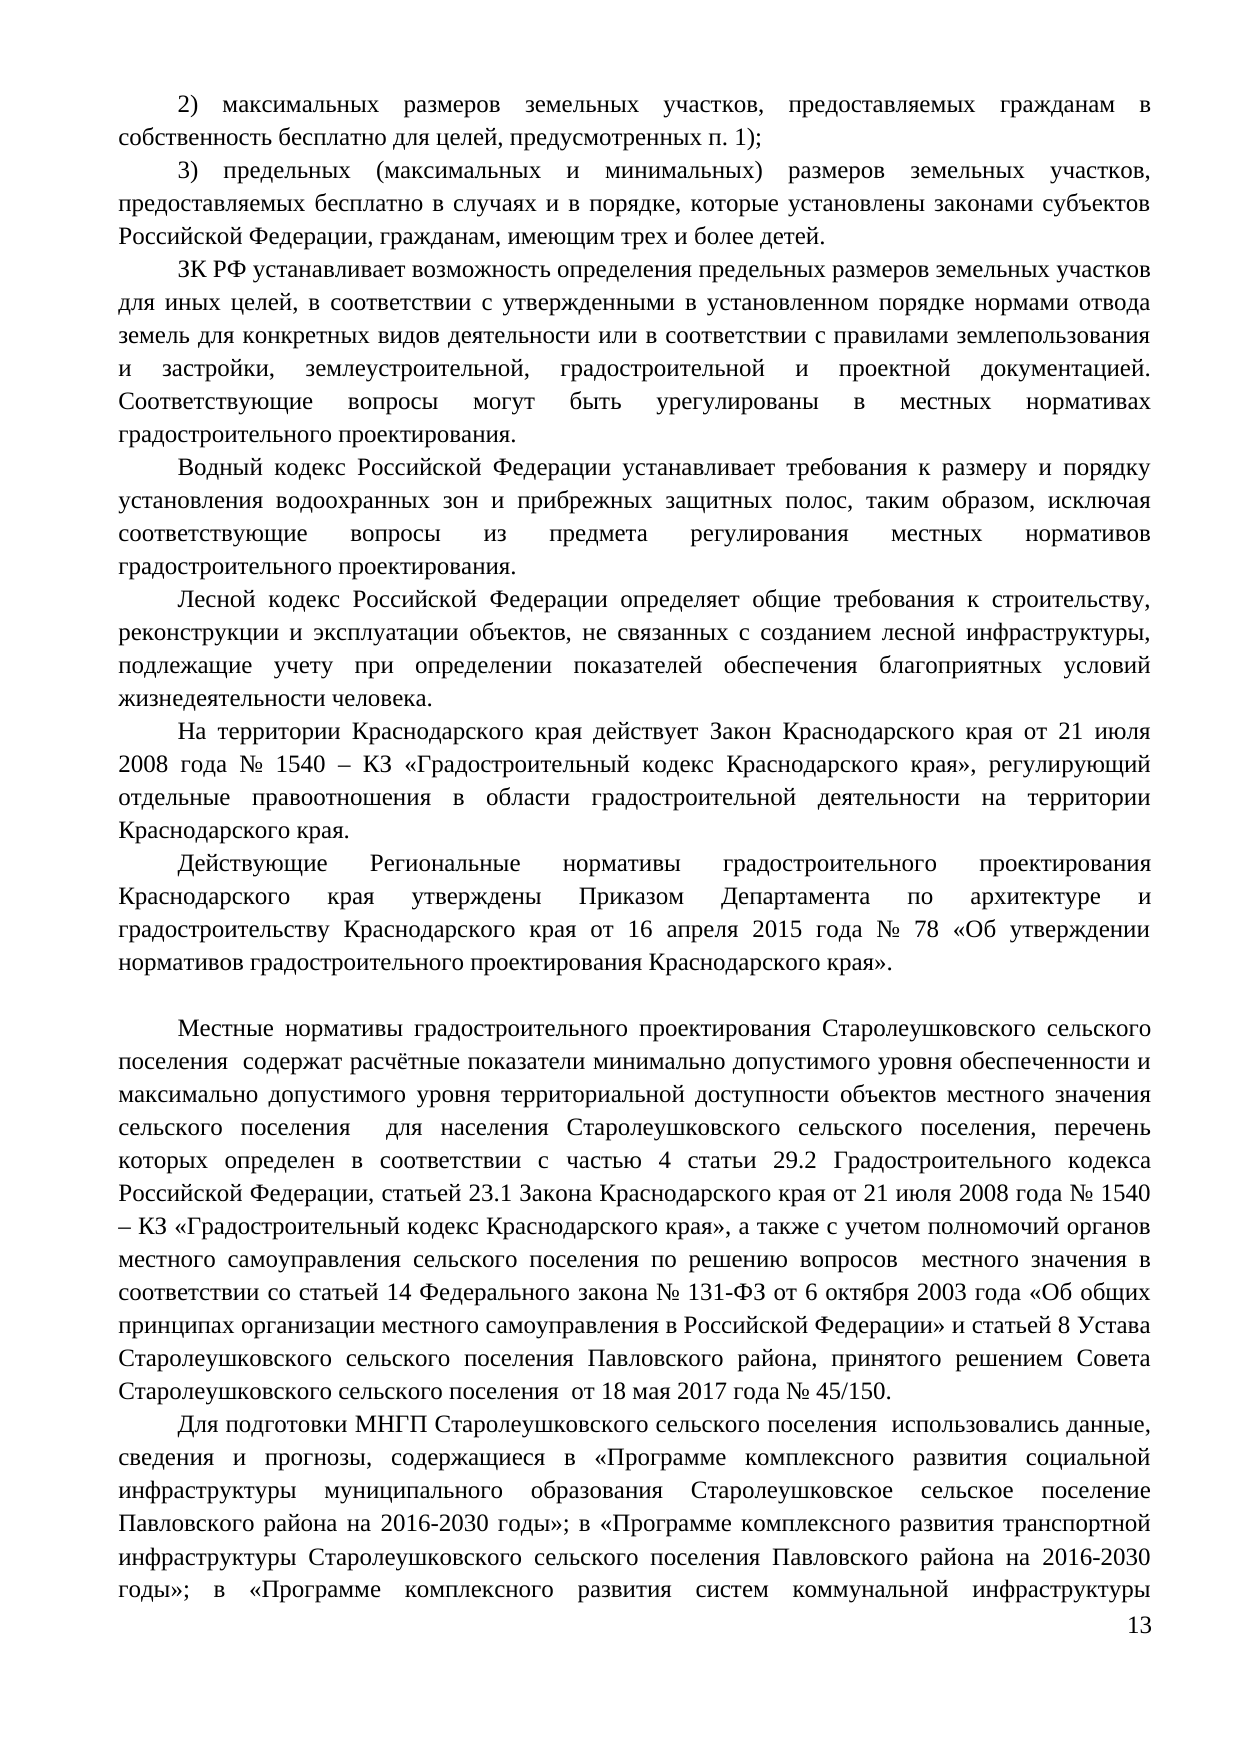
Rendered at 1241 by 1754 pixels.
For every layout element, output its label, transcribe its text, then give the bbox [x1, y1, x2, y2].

text 2) максимальных размеров земельных участков, предоставляемых гражданам в собственность бесплатно для целей, предусмотренных п. 1); [118, 89, 1152, 150]
text ЗК РФ устанавливает возможность определения предельных размеров земельных участков для иных целей, в соответствии с утвержденными в установленном порядке нормами отвода земель для конкретных видов деятельности или в соответствии с правилами землепользования и застройки, землеустроительной, градостроительной и проектной документацией. Соответствующие вопросы могут быть урегулированы в местных нормативах градостроительного проектирования. [118, 254, 1152, 448]
text Лесной кодекс Российской Федерации определяет общие требования к строительству, реконструкции и эксплуатации объектов, не связанных с созданием лесной инфраструктуры, подлежащие учету при определении показателей обеспечения благоприятных условий жизнедеятельности человека. [118, 584, 1152, 712]
text 3) предельных (максимальных и минимальных) размеров земельных участков, предоставляемых бесплатно в случаях и в порядке, которые установлены законами субъектов Российской Федерации, гражданам, имеющим трех и более детей. [118, 155, 1152, 249]
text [118, 1409, 1152, 1603]
text Действующие Региональные нормативы градостроительного проектирования Краснодарского края утверждены Приказом Департамента по архитектуре и градостроительству Краснодарского края от 16 апреля 2015 года № 78 «Об утверждении нормативов градостроительного проектирования Краснодарского края». [118, 848, 1152, 976]
text На территории Краснодарского края действует Закон Краснодарского края от 21 июля 2008 года № 1540 – КЗ «Градостроительный кодекс Краснодарского края», регулирующий отдельные правоотношения в области градостроительной деятельности на территории Краснодарского края. [118, 716, 1152, 844]
text Водный кодекс Российской Федерации устанавливает требования к размеру и порядку установления водоохранных зон и прибрежных защитных полос, таким образом, исключая соответствующие вопросы из предмета регулирования местных нормативов градостроительного проектирования. [118, 452, 1152, 580]
text Местные нормативы градостроительного проектирования Старолеушковского сельского поселения содержат расчётные показатели минимально допустимого уровня обеспеченности и максимально допустимого уровня территориальной доступности объектов местного значения сельского поселения для населения Старолеушковского сельского поселения, перечень которых определен в соответствии с частью 4 статьи 29.2 Градостроительного кодекса Российской Федерации, статьей 23.1 Закона Краснодарского края от 21 июля 2008 года № 1540 – КЗ «Градостроительный кодекс Краснодарского края», а также с учетом полномочий органов местного самоуправления сельского поселения по решению вопросов местного значения в соответствии со статьей 14 Федерального закона № 131-ФЗ от 6 октября 2003 года «Об общих принципах организации местного самоуправления в Российской Федерации» и статьей 8 Устава Старолеушковского сельского поселения Павловского района, принятого решением Совета Старолеушковского сельского поселения от 18 мая 2017 года № 45/150. [118, 1013, 1152, 1405]
